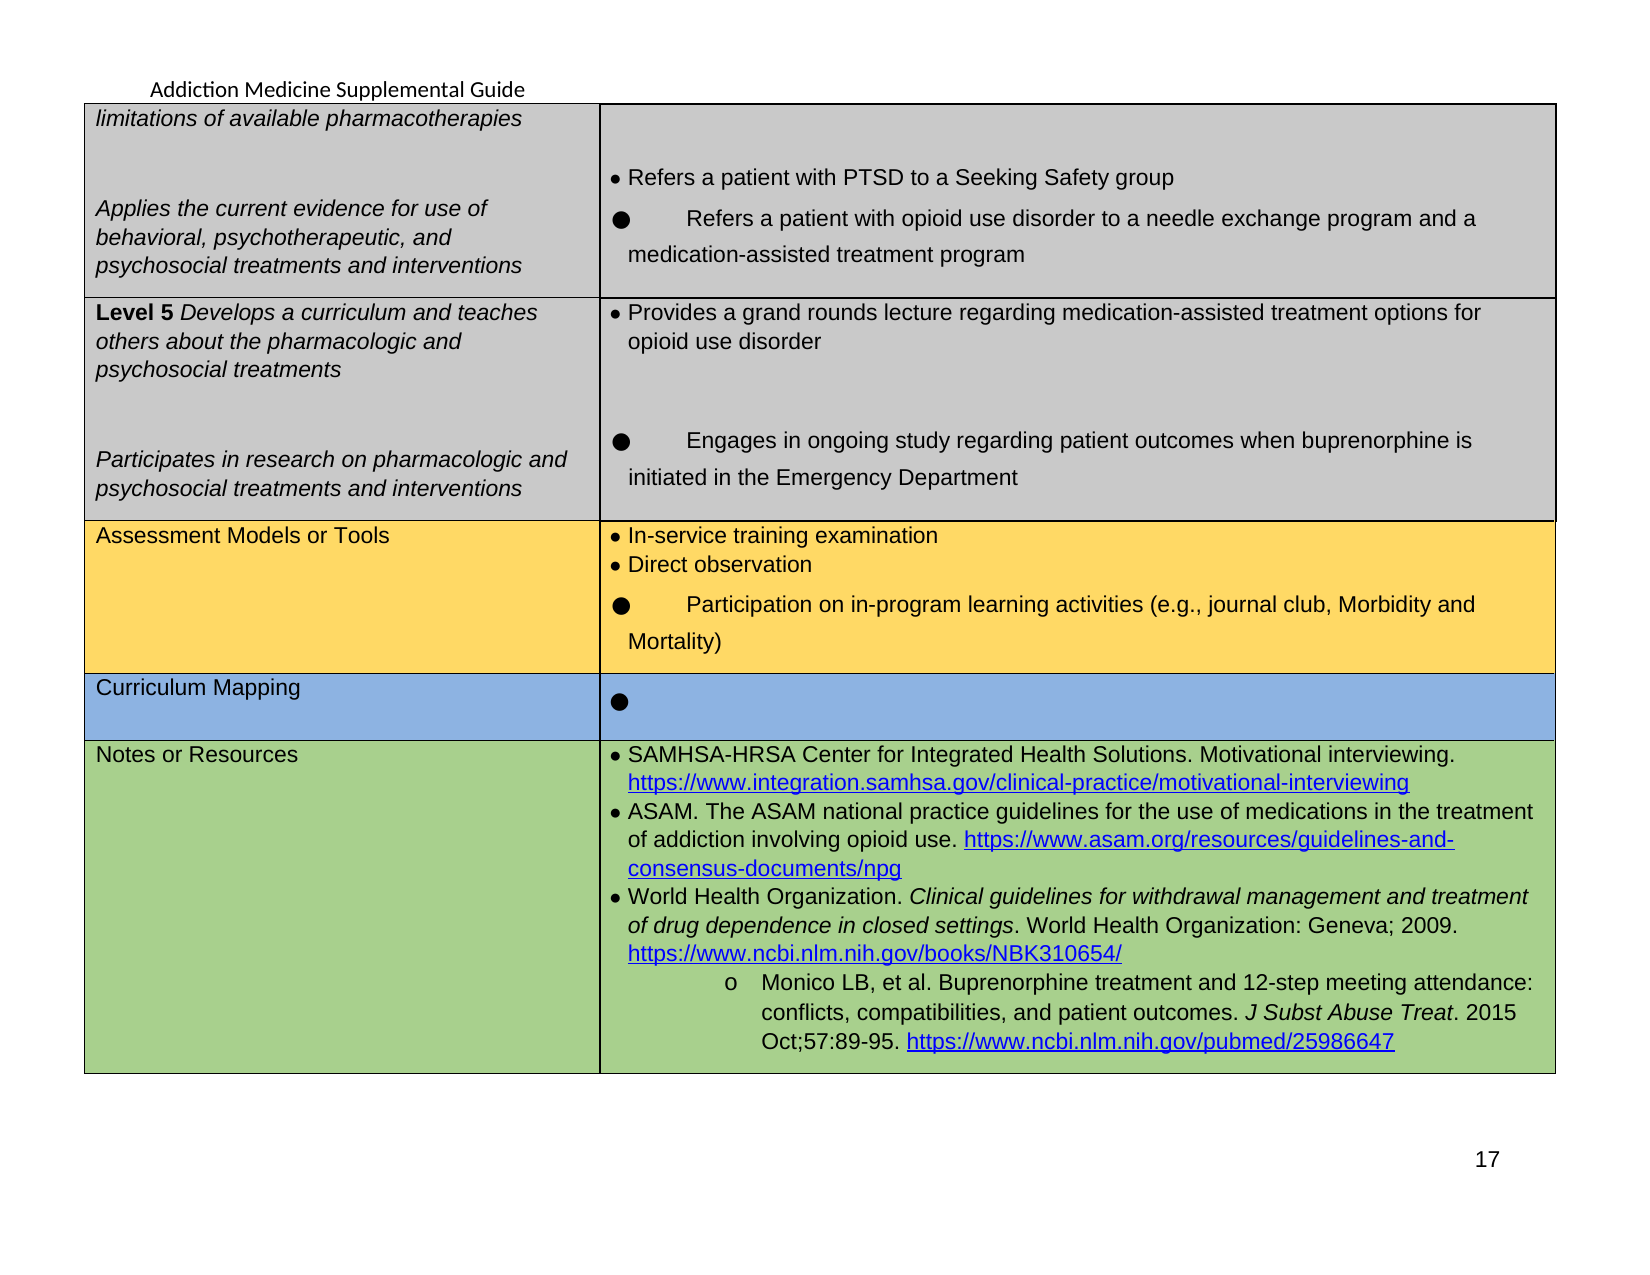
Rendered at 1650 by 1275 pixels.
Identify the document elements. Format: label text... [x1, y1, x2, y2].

table_cell Level 5 Develops a curriculum and teaches others about the pharmacologic and psychosocial treatments Participates in research on pharmacologic and psychosocial treatments and interventions [85, 298, 599, 520]
table_cell Assessment Models or Tools [85, 521, 599, 673]
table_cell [85, 104, 599, 297]
table_cell Provides a grand rounds lecture regarding medication-assisted treatment options for opioid use disorder Engages in ongoing study regarding patient outcomes when buprenorphine is initiated in the Emergency Department [601, 299, 1555, 520]
table_cell Notes or Resources [85, 741, 599, 1073]
table_cell Curriculum Mapping [85, 674, 599, 740]
table_cell In-service training examination Direct observation Participation on in-program learning activities (e.g., journal club, Morbidity and Mortality) [601, 520, 1555, 673]
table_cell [601, 105, 1555, 297]
table_cell SAMHSA-HRSA Center for Integrated Health Solutions. Motivational interviewing. https://www.integration.samhsa.gov/clinical-practice/motivational-interviewing ASAM. The ASAM national practice guidelines for the use of medications in the treatment of addiction involving opioid use. https://www.asam.org/resources/guidelines-and-consensus-documents/npg World Health Organization. Clinical guidelines for withdrawal management and treatment of drug dependence in closed settings. World Health Organization: Geneva; 2009. https://www.ncbi.nlm.nih.gov/books/NBK310654/ Monico LB, et al. Buprenorphine treatment and 12-step meeting attendance: conflicts, compatibilities, and patient outcomes. J Subst Abuse Treat. 2015 Oct;57:89-95. https://www.ncbi.nlm.nih.gov/pubmed/25986647 [601, 740, 1555, 1073]
table_cell [601, 673, 1555, 740]
